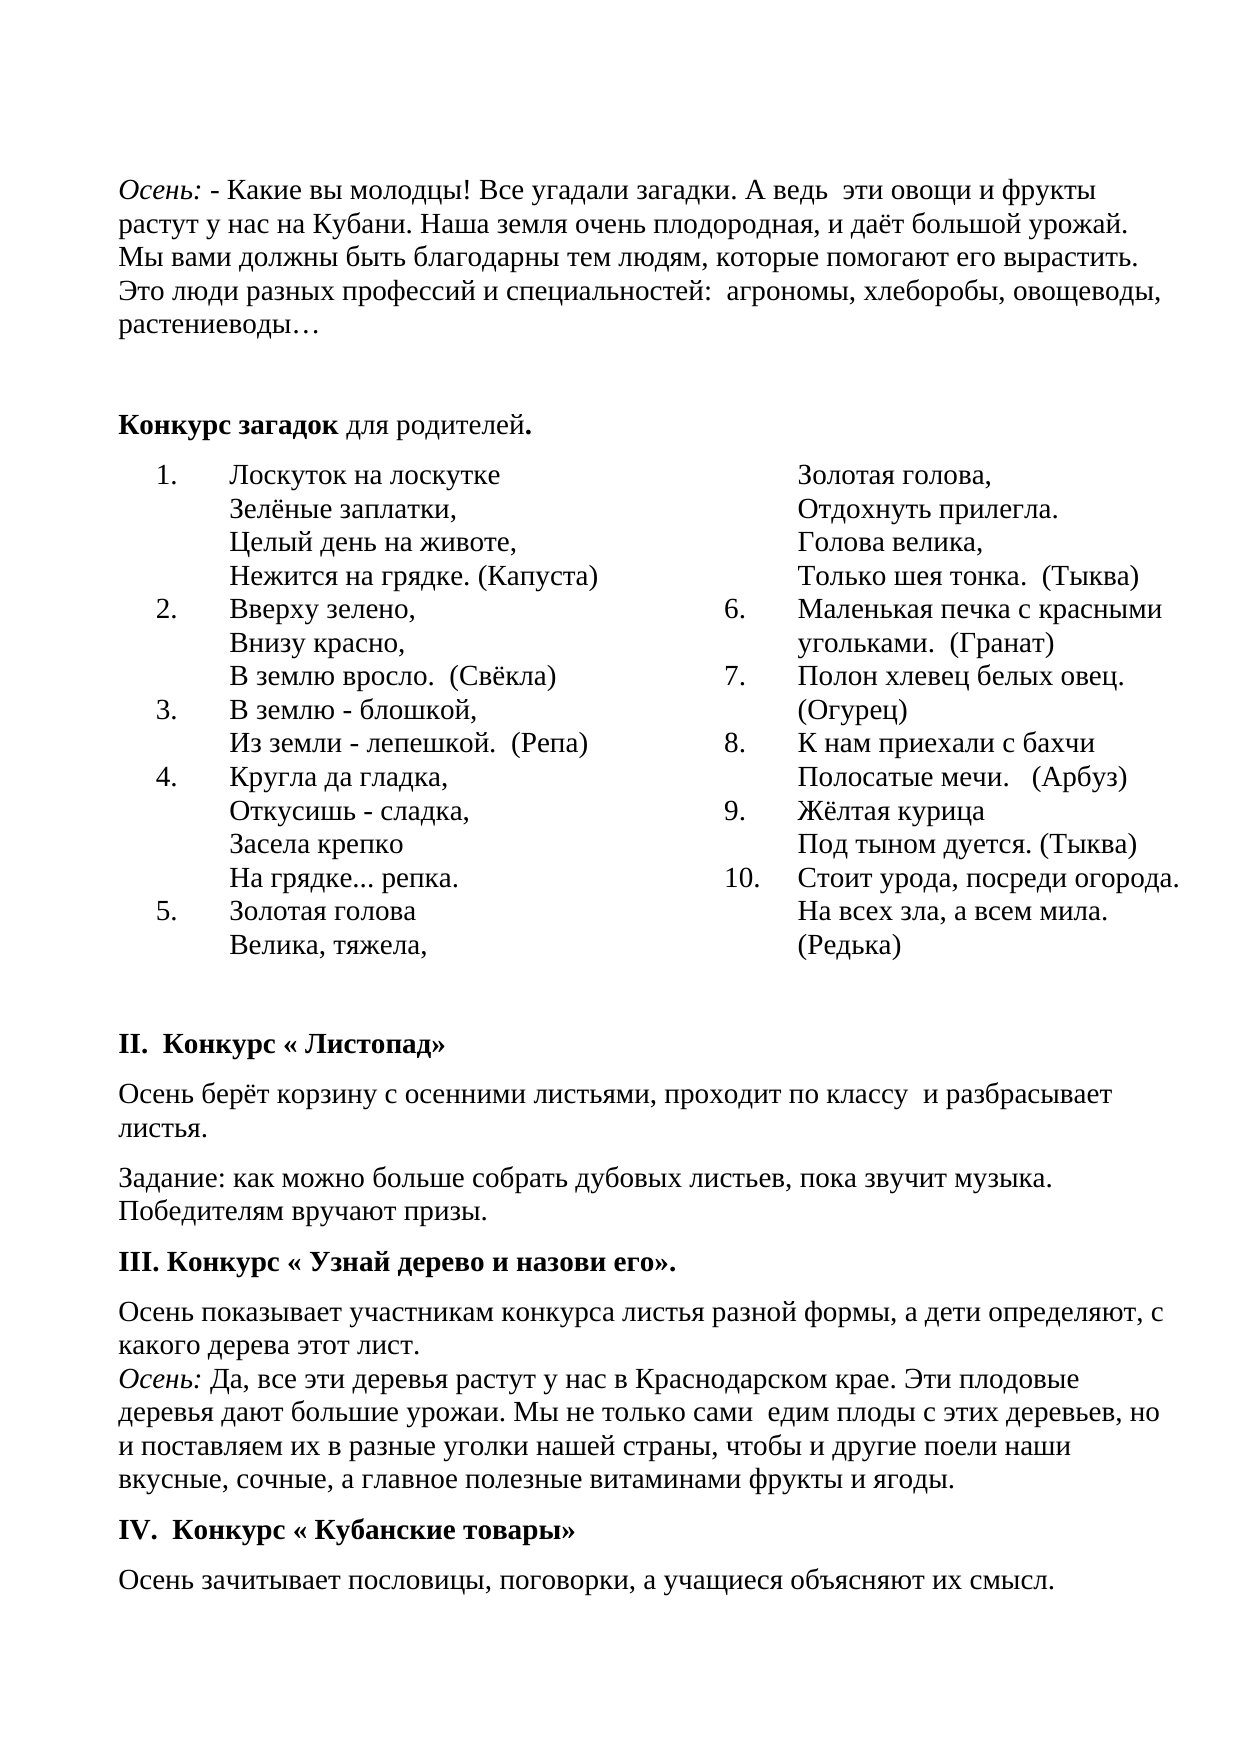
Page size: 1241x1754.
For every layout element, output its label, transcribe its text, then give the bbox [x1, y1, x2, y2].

list Маленькая печка с красными угольками. (Гранат) [724, 591, 1181, 658]
list В землю вросло. (Свёкла) [229, 658, 613, 692]
list Зелёные заплатки, [229, 491, 613, 524]
list Золотая голова, [797, 457, 1181, 491]
list Откусишь - сладка, [229, 793, 613, 826]
list Целый день на животе, [229, 524, 613, 558]
text Осень зачитывает пословицы, поговорки, а учащиеся объясняют их смысл. [118, 1562, 1181, 1596]
list Засела крепко [229, 826, 613, 860]
list Полон хлевец белых овец. (Огурец) [724, 658, 1181, 726]
list К нам приехали с бахчи [724, 726, 1181, 759]
text IV. Конкурс « Кубанские товары» [118, 1512, 1181, 1545]
list Лоскуток на лоскутке [156, 457, 613, 491]
list Только шея тонка. (Тыква) [797, 558, 1181, 591]
list Полосатые мечи. (Арбуз) [797, 759, 1181, 793]
list Стоит урода, посреди огорода. [724, 860, 1181, 893]
text Задание: как можно больше собрать дубовых листьев, пока звучит музыка. Победителям вручают призы. [118, 1160, 1181, 1227]
text Конкурс загадок для родителей. [118, 407, 1181, 441]
list На грядке... репка. [229, 860, 613, 893]
list Голова велика, [797, 524, 1181, 558]
text III. Конкурс « Узнай дерево и назови его». [118, 1244, 1181, 1277]
text Осень показывает участникам конкурса листья разной формы, а дети определяют, с какого дерева этот лист. Осень: Да, все эти деревья растут у нас в Краснодарском крае. Эти плодовые деревья дают большие урожаи. Мы не только сами едим плоды с этих деревьев, но и поставляем их в разные уголки нашей страны, чтобы и другие поели наши вкусные, сочные, а главное полезные витаминами фрукты и ягоды. [118, 1294, 1181, 1495]
list На всех зла, а всем мила. (Редька) [797, 893, 1181, 960]
list Велика, тяжела, [229, 927, 613, 960]
list Кругла да гладка, [156, 759, 613, 793]
list В землю - блошкой, [156, 692, 613, 726]
text II. Конкурс « Листопад» [118, 1026, 1181, 1059]
list Нежится на грядке. (Капуста) [229, 558, 613, 591]
text Осень: - Какие вы молодцы! Все угадали загадки. А ведь эти овощи и фрукты растут у нас на Кубани. Наша земля очень плодородная, и даёт большой урожай. Мы вами должны быть благодарны тем людям, которые помогают его вырастить. Это люди разных профессий и специальностей: агрономы, хлеборобы, овощеводы, растениеводы… [118, 172, 1181, 340]
list Вверху зелено, [156, 591, 613, 625]
text Осень берёт корзину с осенними листьями, проходит по классу и разбрасывает листья. [118, 1076, 1181, 1143]
list Жёлтая курица [724, 793, 1181, 826]
list Внизу красно, [229, 625, 613, 658]
list Из земли - лепешкой. (Репа) [229, 726, 613, 759]
list Отдохнуть прилегла. [797, 491, 1181, 524]
list Золотая голова [156, 893, 613, 927]
list Под тыном дуется. (Тыква) [797, 826, 1181, 860]
